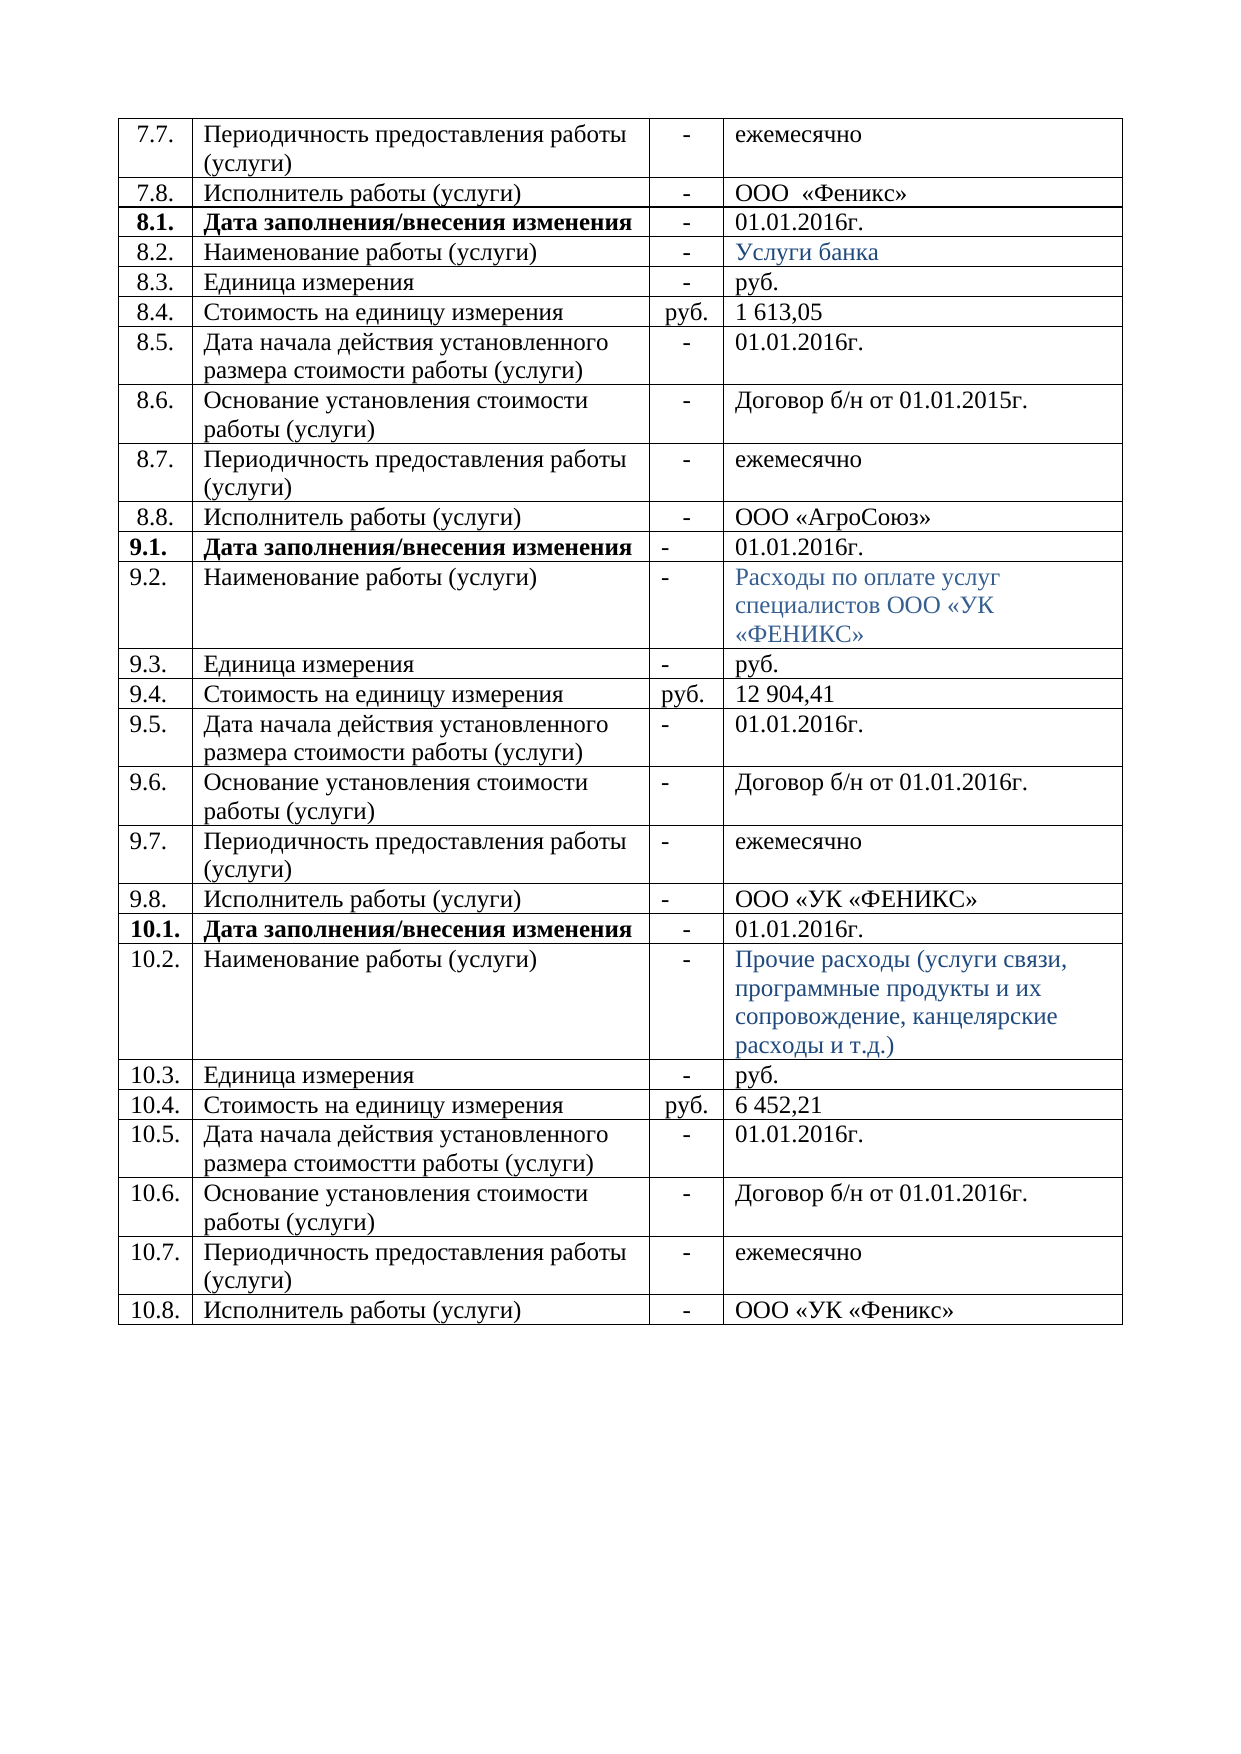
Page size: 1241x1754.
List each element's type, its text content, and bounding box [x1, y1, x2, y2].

table_cell 10.8. [119, 1295, 192, 1324]
table_cell 01.01.2016г. [724, 208, 1122, 236]
table_cell руб. [724, 1060, 1122, 1089]
table_cell Наименование работы (услуги) [193, 562, 649, 648]
table_cell 8.2. [119, 237, 192, 266]
table_cell Услуги банка [724, 237, 1122, 266]
table_cell 10.5. [119, 1120, 192, 1177]
table_cell Прочие расходы (услуги связи, программные продукты и их сопровождение, канцелярские расходы и т.д.) [724, 944, 1122, 1059]
table_cell - [650, 884, 723, 913]
table_cell 8.1. [119, 208, 192, 236]
table_cell - [650, 562, 723, 648]
table_cell Исполнитель работы (услуги) [193, 884, 649, 913]
table_cell 8.3. [119, 267, 192, 296]
table_cell руб. [724, 649, 1122, 678]
table_cell Договор б/н от 01.01.2015г. [724, 385, 1122, 443]
table_cell ежемесячно [724, 444, 1122, 501]
table_cell - [650, 502, 723, 531]
table_cell Основание установления стоимости работы (услуги) [193, 1178, 649, 1236]
table_cell 7.8. [119, 178, 192, 206]
table_cell 9.2. [119, 562, 192, 648]
table_cell 01.01.2016г. [724, 327, 1122, 384]
table_cell руб. [650, 297, 723, 326]
table_cell ежемесячно [724, 1237, 1122, 1294]
table_cell руб. [650, 1090, 723, 1118]
table_cell 9.5. [119, 709, 192, 766]
table_cell 8.6. [119, 385, 192, 443]
table_cell - [650, 1295, 723, 1324]
table_cell - [650, 1060, 723, 1089]
table_cell Стоимость на единицу измерения [193, 679, 649, 708]
table_cell - [650, 709, 723, 766]
table_cell 8.7. [119, 444, 192, 501]
table_cell руб. [724, 267, 1122, 296]
table_cell 8.4. [119, 297, 192, 326]
table_cell Дата начала действия установленного размера стоимости работы (услуги) [193, 709, 649, 766]
table_cell 8.5. [119, 327, 192, 384]
table_cell 1 613,05 [724, 297, 1122, 326]
table_cell - [650, 208, 723, 236]
table_cell Договор б/н от 01.01.2016г. [724, 1178, 1122, 1236]
table_cell Периодичность предоставления работы (услуги) [193, 826, 649, 883]
table_cell ежемесячно [724, 119, 1122, 177]
table_cell Дата заполнения/внесения изменения [193, 208, 649, 236]
table_cell Периодичность предоставления работы (услуги) [193, 119, 649, 177]
table_cell ООО «Феникс» [724, 178, 1122, 206]
table_cell Единица измерения [193, 1060, 649, 1089]
table_cell Единица измерения [193, 649, 649, 678]
table_cell 01.01.2016г. [724, 709, 1122, 766]
table_cell 01.01.2016г. [724, 914, 1122, 943]
table_cell 9.7. [119, 826, 192, 883]
table_cell Исполнитель работы (услуги) [193, 502, 649, 531]
table_cell 7.7. [119, 119, 192, 177]
table_cell - [650, 444, 723, 501]
table_cell руб. [650, 679, 723, 708]
table_cell Дата начала действия установленного размера стоимостти работы (услуги) [193, 1120, 649, 1177]
table_cell Основание установления стоимости работы (услуги) [193, 767, 649, 825]
table_cell 10.1. [119, 914, 192, 943]
table_cell Договор б/н от 01.01.2016г. [724, 767, 1122, 825]
table_cell - [650, 327, 723, 384]
table_cell ООО «УК «ФЕНИКС» [724, 884, 1122, 913]
table_cell 9.4. [119, 679, 192, 708]
table_cell - [650, 385, 723, 443]
table_cell 12 904,41 [724, 679, 1122, 708]
table_cell Периодичность предоставления работы (услуги) [193, 444, 649, 501]
table_cell 10.3. [119, 1060, 192, 1089]
table_cell - [650, 767, 723, 825]
table_cell Расходы по оплате услуг специалистов ООО «УК «ФЕНИКС» [724, 562, 1122, 648]
table_cell - [650, 532, 723, 561]
table_cell 6 452,21 [724, 1090, 1122, 1118]
table_cell 10.4. [119, 1090, 192, 1118]
table_cell 9.3. [119, 649, 192, 678]
table_cell 10.6. [119, 1178, 192, 1236]
table_cell Дата заполнения/внесения изменения [193, 532, 649, 561]
table_cell Дата заполнения/внесения изменения [193, 914, 649, 943]
table_cell 9.8. [119, 884, 192, 913]
table_cell 01.01.2016г. [724, 532, 1122, 561]
table_cell Стоимость на единицу измерения [193, 297, 649, 326]
table_cell - [650, 914, 723, 943]
table_cell - [650, 1120, 723, 1177]
table_cell 10.7. [119, 1237, 192, 1294]
table_cell Наименование работы (услуги) [193, 944, 649, 1059]
table_cell - [650, 178, 723, 206]
table_cell 8.8. [119, 502, 192, 531]
table_cell Наименование работы (услуги) [193, 237, 649, 266]
table_cell Периодичность предоставления работы (услуги) [193, 1237, 649, 1294]
table_cell 10.2. [119, 944, 192, 1059]
table_cell - [650, 119, 723, 177]
table_cell Стоимость на единицу измерения [193, 1090, 649, 1118]
table_cell - [650, 944, 723, 1059]
table_cell Дата начала действия установленного размера стоимости работы (услуги) [193, 327, 649, 384]
table_cell 01.01.2016г. [724, 1120, 1122, 1177]
table_cell ежемесячно [724, 826, 1122, 883]
table_cell - [650, 649, 723, 678]
table_cell - [650, 1178, 723, 1236]
table_cell Исполнитель работы (услуги) [193, 1295, 649, 1324]
table_cell ООО «АгроСоюз» [724, 502, 1122, 531]
table_cell - [650, 826, 723, 883]
table_cell 9.6. [119, 767, 192, 825]
table_cell - [650, 267, 723, 296]
table_cell Основание установления стоимости работы (услуги) [193, 385, 649, 443]
table_cell 9.1. [119, 532, 192, 561]
table_cell ООО «УК «Феникс» [724, 1295, 1122, 1324]
table_cell - [650, 237, 723, 266]
table_cell Единица измерения [193, 267, 649, 296]
table_cell - [650, 1237, 723, 1294]
table_cell Исполнитель работы (услуги) [193, 178, 649, 206]
